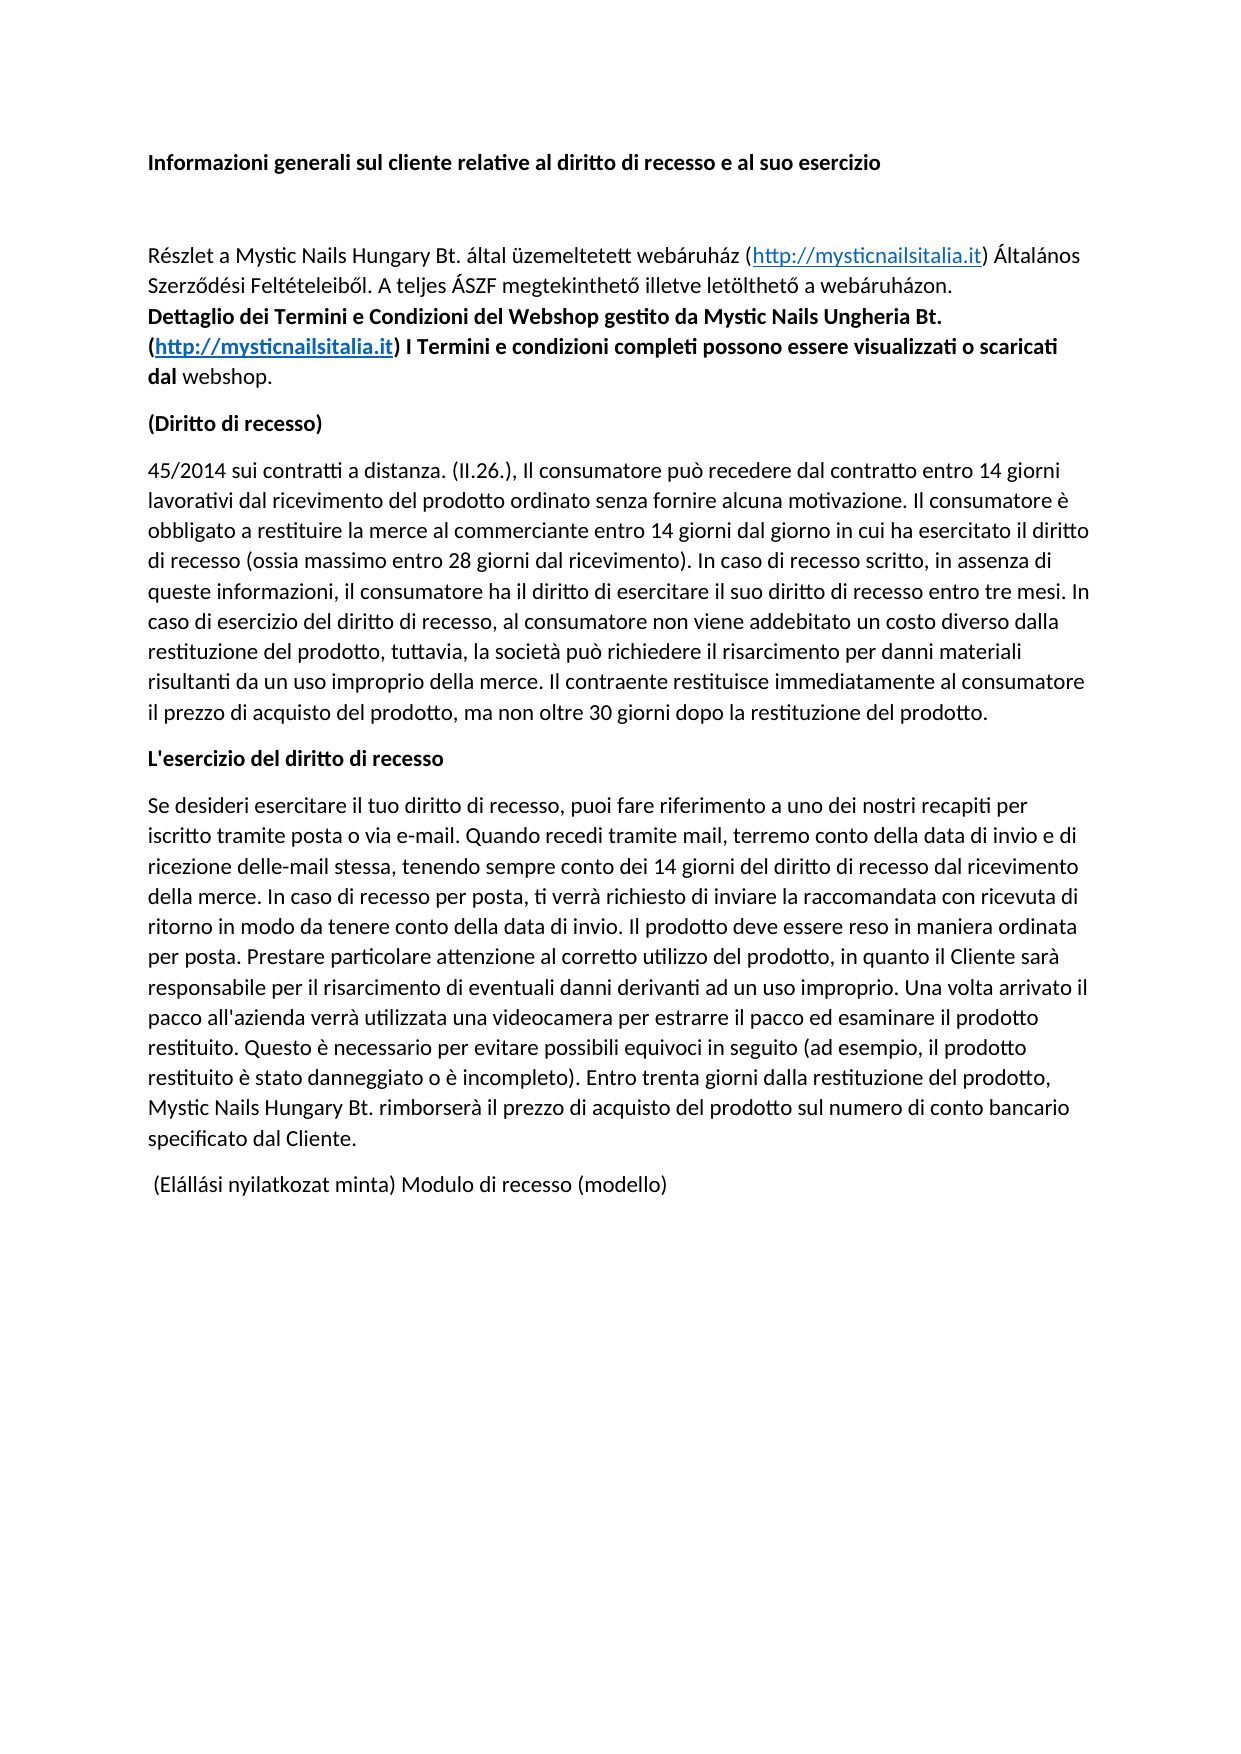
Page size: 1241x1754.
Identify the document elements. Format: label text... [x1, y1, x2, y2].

text (Elállási nyilatkozat minta) Modulo di recesso (modello) [148, 1171, 1093, 1198]
text (Diritto di recesso) [148, 409, 1093, 437]
text Se desideri esercitare il tuo diritto di recesso, puoi fare riferimento a uno dei nostri recapiti per iscritto tramite posta o via e-mail. Quando recedi tramite mail, terremo conto della data di invio e di ricezione delle-mail stessa, tenendo sempre conto dei 14 giorni del diritto di recesso dal ricevimento della merce. In caso di recesso per posta, ti verrà richiesto di inviare la raccomandata con ricevuta di ritorno in modo da tenere conto della data di invio. Il prodotto deve essere reso in maniera ordinata per posta. Prestare particolare attenzione al corretto utilizzo del prodotto, in quanto il Cliente sarà responsabile per il risarcimento di eventuali danni derivanti ad un uso improprio. Una volta arrivato il pacco all'azienda verrà utilizzata una videocamera per estrarre il pacco ed esaminare il prodotto restituito. Questo è necessario per evitare possibili equivoci in seguito (ad esempio, il prodotto restituito è stato danneggiato o è incompleto). Entro trenta giorni dalla restituzione del prodotto, Mystic Nails Hungary Bt. rimborserà il prezzo di acquisto del prodotto sul numero di conto bancario specificato dal Cliente. [148, 791, 1093, 1152]
text L'esercizio del diritto di recesso [148, 744, 1093, 772]
text 45/2014 sui contratti a distanza. (II.26.), Il consumatore può recedere dal contratto entro 14 giorni lavorativi dal ricevimento del prodotto ordinato senza fornire alcuna motivazione. Il consumatore è obbligato a restituire la merce al commerciante entro 14 giorni dal giorno in cui ha esercitato il diritto di recesso (ossia massimo entro 28 giorni dal ricevimento). In caso di recesso scritto, in assenza di queste informazioni, il consumatore ha il diritto di esercitare il suo diritto di recesso entro tre mesi. In caso di esercizio del diritto di recesso, al consumatore non viene addebitato un costo diverso dalla restituzione del prodotto, tuttavia, la società può richiedere il risarcimento per danni materiali risultanti da un uso improprio della merce. Il contraente restituisce immediatamente al consumatore il prezzo di acquisto del prodotto, ma non oltre 30 giorni dopo la restituzione del prodotto. [148, 456, 1093, 726]
text Részlet a Mystic Nails Hungary Bt. által üzemeltetett webáruház (http://mysticnailsitalia.it) Általános Szerződési Feltételeiből. A teljes ÁSZF megtekinthető illetve letölthető a webáruházon. Dettaglio dei Termini e Condizioni del Webshop gestito da Mystic Nails Ungheria Bt. (http://mysticnailsitalia.it) I Termini e condizioni completi possono essere visualizzati o scaricati dal webshop. [148, 241, 1093, 390]
text Informazioni generali sul cliente relative al diritto di recesso e al suo esercizio [148, 148, 1093, 176]
